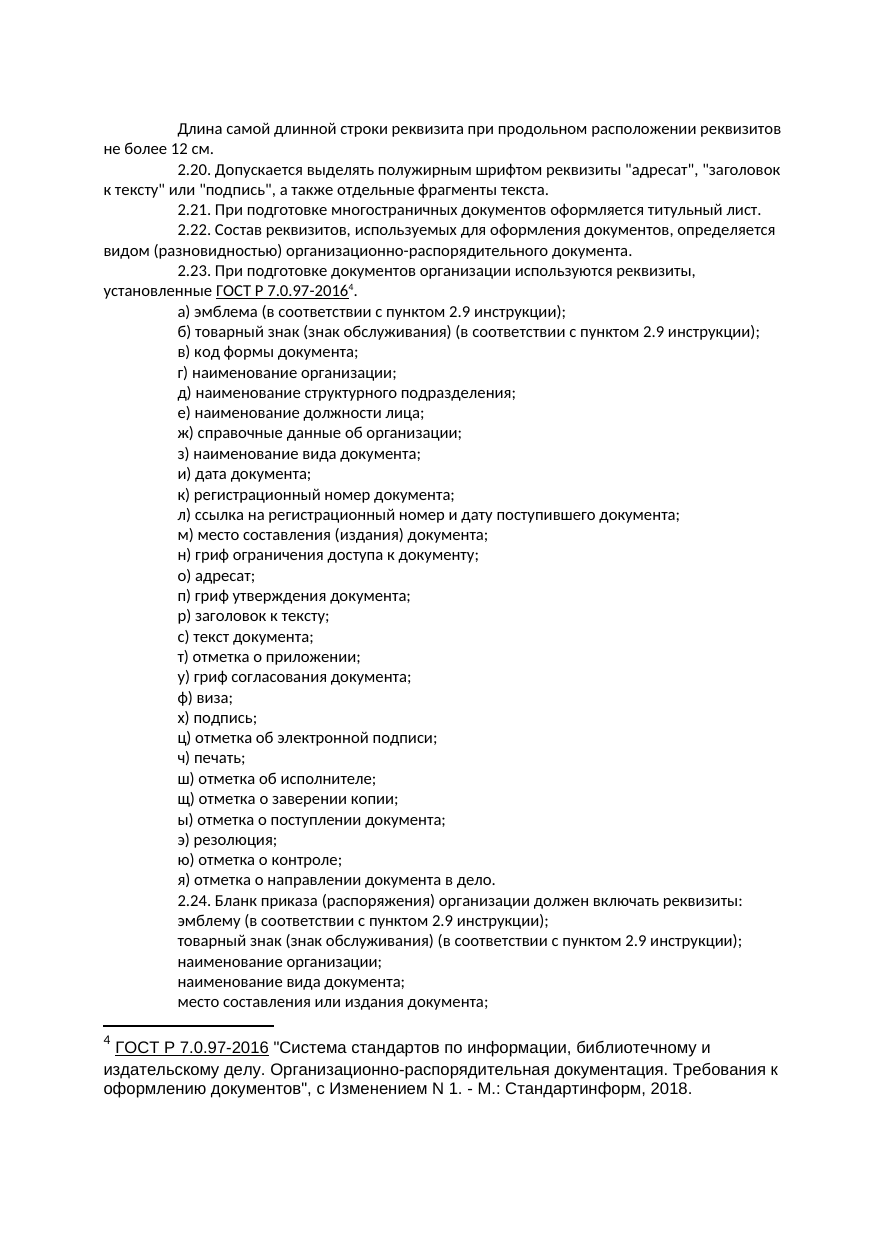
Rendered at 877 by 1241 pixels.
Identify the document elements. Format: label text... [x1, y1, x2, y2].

text л) ссылка на регистрационный номер и дату поступившего документа; [103, 504, 782, 524]
text и) дата документа; [103, 463, 782, 484]
text т) отметка о приложении; [103, 646, 782, 667]
text наименование организации; [103, 951, 782, 971]
text ы) отметка о поступлении документа; [103, 809, 782, 829]
text з) наименование вида документа; [103, 443, 782, 463]
text н) гриф ограничения доступа к документу; [103, 545, 782, 565]
text ц) отметка об электронной подписи; [103, 727, 782, 748]
text у) гриф согласования документа; [103, 667, 782, 687]
text 2.22. Состав реквизитов, используемых для оформления документов, определяется видом (разновидностью) организационно-распорядительного документа. [103, 220, 782, 260]
text 2.24. Бланк приказа (распоряжения) организации должен включать реквизиты: [103, 890, 782, 910]
text щ) отметка о заверении копии; [103, 788, 782, 809]
text п) гриф утверждения документа; [103, 585, 782, 606]
text ш) отметка об исполнителе; [103, 768, 782, 788]
text Длина самой длинной строки реквизита при продольном расположении реквизитов не более 12 см. [103, 118, 782, 159]
text 2.23. При подготовке документов организации используются реквизиты, установленные ГОСТ Р 7.0.97-2016. [103, 260, 782, 301]
text товарный знак (знак обслуживания) (в соответствии с пунктом 2.9 инструкции); [103, 931, 782, 951]
text м) место составления (издания) документа; [103, 524, 782, 545]
text с) текст документа; [103, 626, 782, 646]
text х) подпись; [103, 707, 782, 727]
text 2.21. При подготовке многостраничных документов оформляется титульный лист. [103, 199, 782, 220]
text е) наименование должности лица; [103, 402, 782, 423]
text в) код формы документа; [103, 342, 782, 362]
text э) резолюция; [103, 829, 782, 849]
text о) адресат; [103, 565, 782, 585]
text ж) справочные данные об организации; [103, 423, 782, 443]
text ч) печать; [103, 748, 782, 768]
text я) отметка о направлении документа в дело. [103, 870, 782, 890]
text а) эмблема (в соответствии с пунктом 2.9 инструкции); [103, 301, 782, 321]
text наименование вида документа; [103, 971, 782, 992]
text г) наименование организации; [103, 362, 782, 382]
text эмблему (в соответствии с пунктом 2.9 инструкции); [103, 910, 782, 931]
text ф) виза; [103, 687, 782, 707]
text р) заголовок к тексту; [103, 606, 782, 626]
text место составления или издания документа; [103, 992, 782, 1012]
text к) регистрационный номер документа; [103, 484, 782, 504]
text 2.20. Допускается выделять полужирным шрифтом реквизиты "адресат", "заголовок к тексту" или "подпись", а также отдельные фрагменты текста. [103, 159, 782, 199]
text д) наименование структурного подразделения; [103, 382, 782, 402]
text ю) отметка о контроле; [103, 849, 782, 870]
text б) товарный знак (знак обслуживания) (в соответствии с пунктом 2.9 инструкции); [103, 321, 782, 342]
